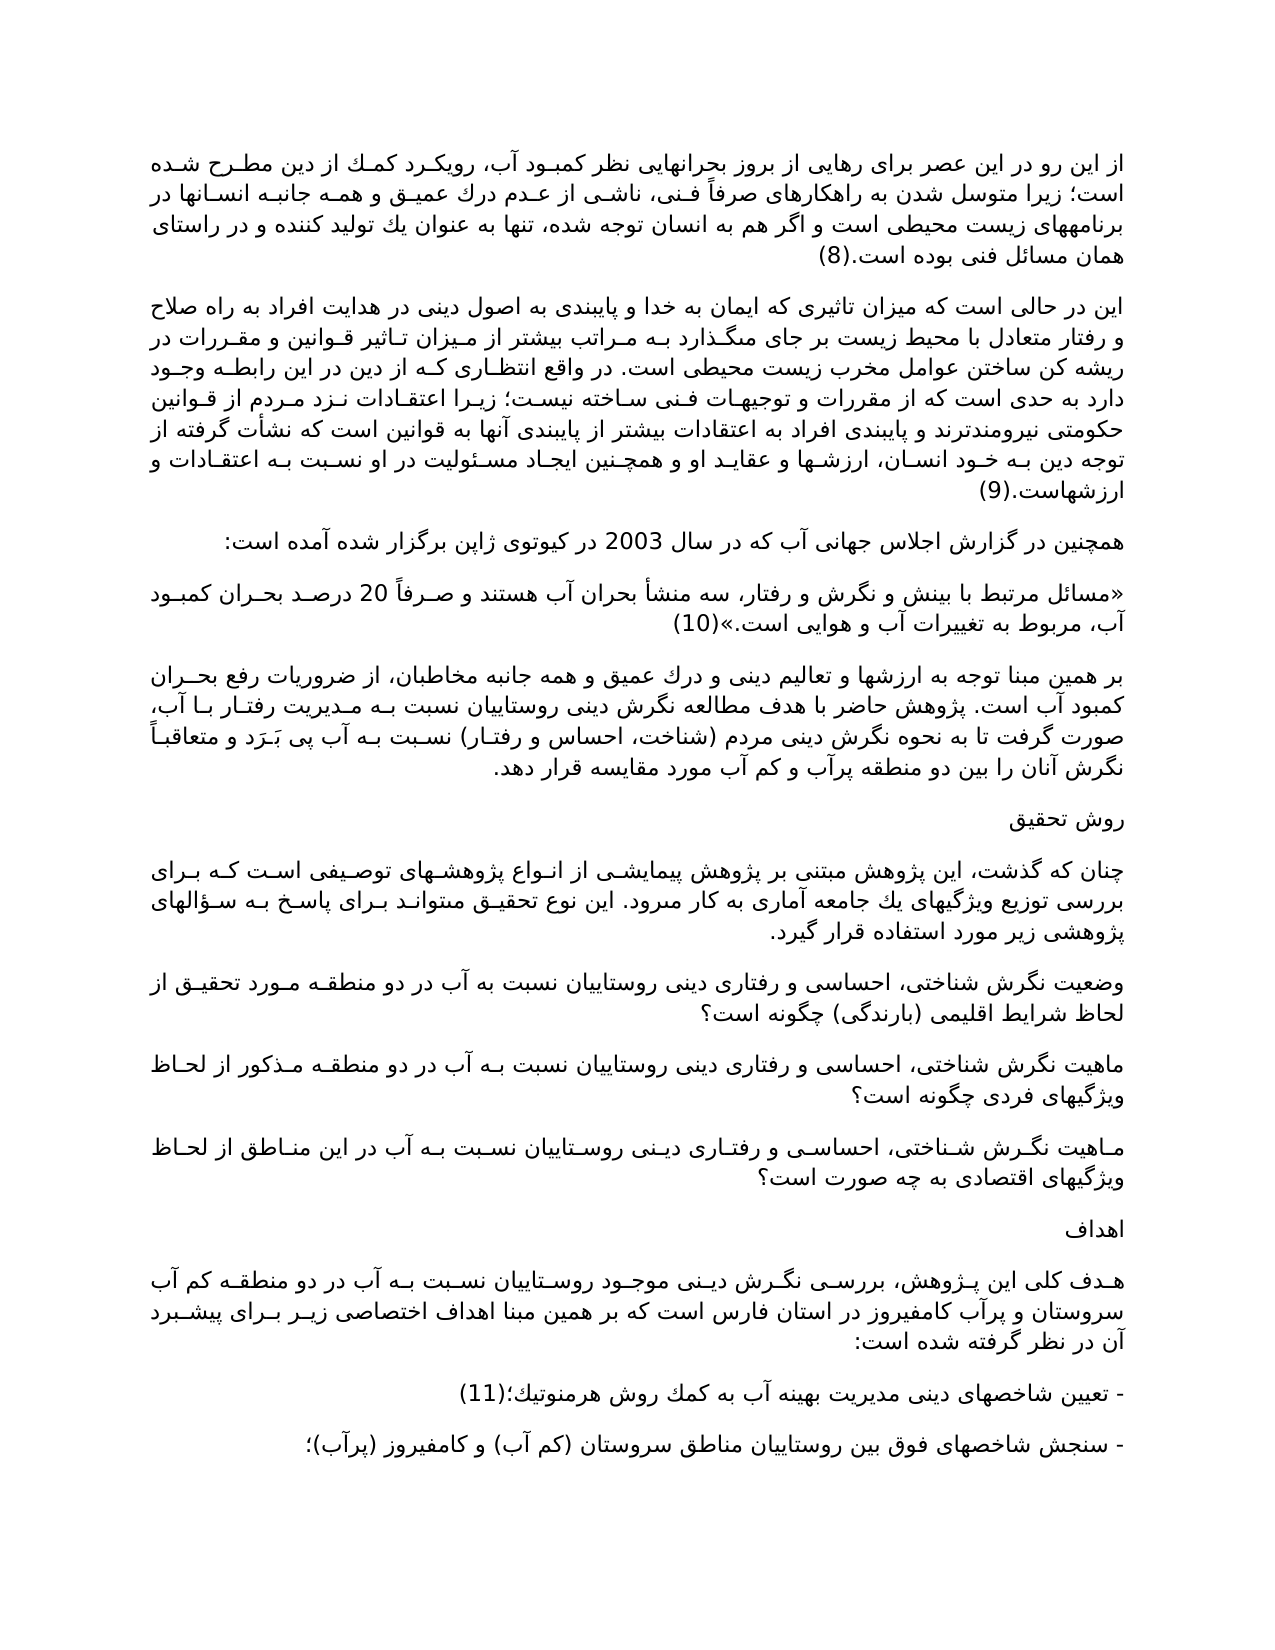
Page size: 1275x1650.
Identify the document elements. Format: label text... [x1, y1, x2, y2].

text - سنجش شاخصهاى فوق بين روستاييان مناطق سروستان (كم آب) و كامفيروز (پرآب)؛ [150, 1431, 1125, 1458]
text وضعيت نگرش شناختى، احساسى و رفتارى دينى روستاييان نسبت به آب در دو منطقه مورد تحقيق از لحاظ شرايط اقليمى (بارندگى) چگونه است؟ [150, 969, 1125, 1027]
text روش تحقيق‏ [150, 805, 1125, 832]
text اين در حالى است كه ميزان تاثيرى كه ايمان به خدا و پايبندى به اصول دينى در هدايت افراد به راه صلاح و رفتار متعادل با محيط زيست بر جاى مى‏گذارد به مراتب بيش‏تر از ميزان تاثير قوانين و مقررات در ريشه كن ساختن عوامل مخرب زيست محيطى است. در واقع انتظارى كه از دين در اين رابطه وجود دارد به حدى است كه از مقررات و توجيهات فنى ساخته نيست؛ زيرا اعتقادات نزد مردم از قوانين حكومتى نيرومندترند و پايبندى افراد به اعتقادات بيش‏تر از پايبندى آنها به قوانين است كه نشأت گرفته از توجه دين به خود انسان، ارزشها و عقايد او و همچنين ايجاد مسئوليت در او نسبت به اعتقادات و ارزشهاست.(9) [150, 293, 1125, 504]
text بر همين مبنا توجه به ارزشها و تعاليم دينى و درك عميق و همه جانبه مخاطبان، از ضروريات رفع بحران كمبود آب است. پژوهش حاضر با هدف مطالعه نگرش دينى روستاييان نسبت به مديريت رفتار با آب، صورت گرفت تا به نحوه نگرش دينى مردم (شناخت، احساس و رفتار) نسبت به آب پى بَرَد و متعاقباً نگرش آنان را بين دو منطقه پرآب و كم آب مورد مقايسه قرار دهد. [150, 662, 1125, 781]
text - تعيين شاخصهاى دينى مديريت بهينه آب به كمك روش هرمنوتيك؛(11) [150, 1380, 1125, 1407]
text از اين رو در اين عصر براى رهايى از بروز بحرانهايى نظر كمبود آب، رويكرد كمك از دين مطرح شده است؛ زيرا متوسل شدن به راهكارهاى صرفاً فنى، ناشى از عدم درك عميق و همه جانبه انسانها در برنامه‏هاى زيست محيطى است و اگر هم به انسان توجه شده، تنها به عنوان يك توليد كننده و در راستاى همان مسائل فنى بوده است.(8) [150, 150, 1125, 268]
text چنان كه گذشت، اين پژوهش مبتنى بر پژوهش پيمايشى از انواع پژوهشهاى توصيفى است كه براى بررسى توزيع ويژگيهاى يك جامعه آمارى به كار مى‏رود. اين نوع تحقيق مى‏تواند براى پاسخ به سؤالهاى پژوهشى زير مورد استفاده قرار گيرد. [150, 857, 1125, 945]
text اهداف‏ [150, 1216, 1125, 1242]
text همچنين در گزارش اجلاس جهانى آب كه در سال 2003 در كيوتوى ژاپن برگزار شده آمده است: [150, 528, 1125, 555]
text ماهيت نگرش شناختى، احساسى و رفتارى دينى روستاييان نسبت به آب در دو منطقه مذكور از لحاظ ويژگيهاى فردى چگونه است؟ [150, 1052, 1125, 1109]
text هدف كلى اين پژوهش، بررسى نگرش دينى موجود روستاييان نسبت به آب در دو منطقه كم آب سروستان و پرآب كامفيروز در استان فارس است كه بر همين مبنا اهداف اختصاصى زير براى پيشبرد آن در نظر گرفته شده است: [150, 1267, 1125, 1355]
text ماهيت نگرش شناختى، احساسى و رفتارى دينى روستاييان نسبت به آب در اين مناطق از لحاظ ويژگيهاى اقتصادى به چه صورت است؟ [150, 1134, 1125, 1191]
text «مسائل مرتبط با بينش و نگرش و رفتار، سه منشأ بحران آب هستند و صرفاً 20 درصد بحران كمبود آب، مربوط به تغييرات آب و هوايى است.»(10) [150, 580, 1125, 637]
